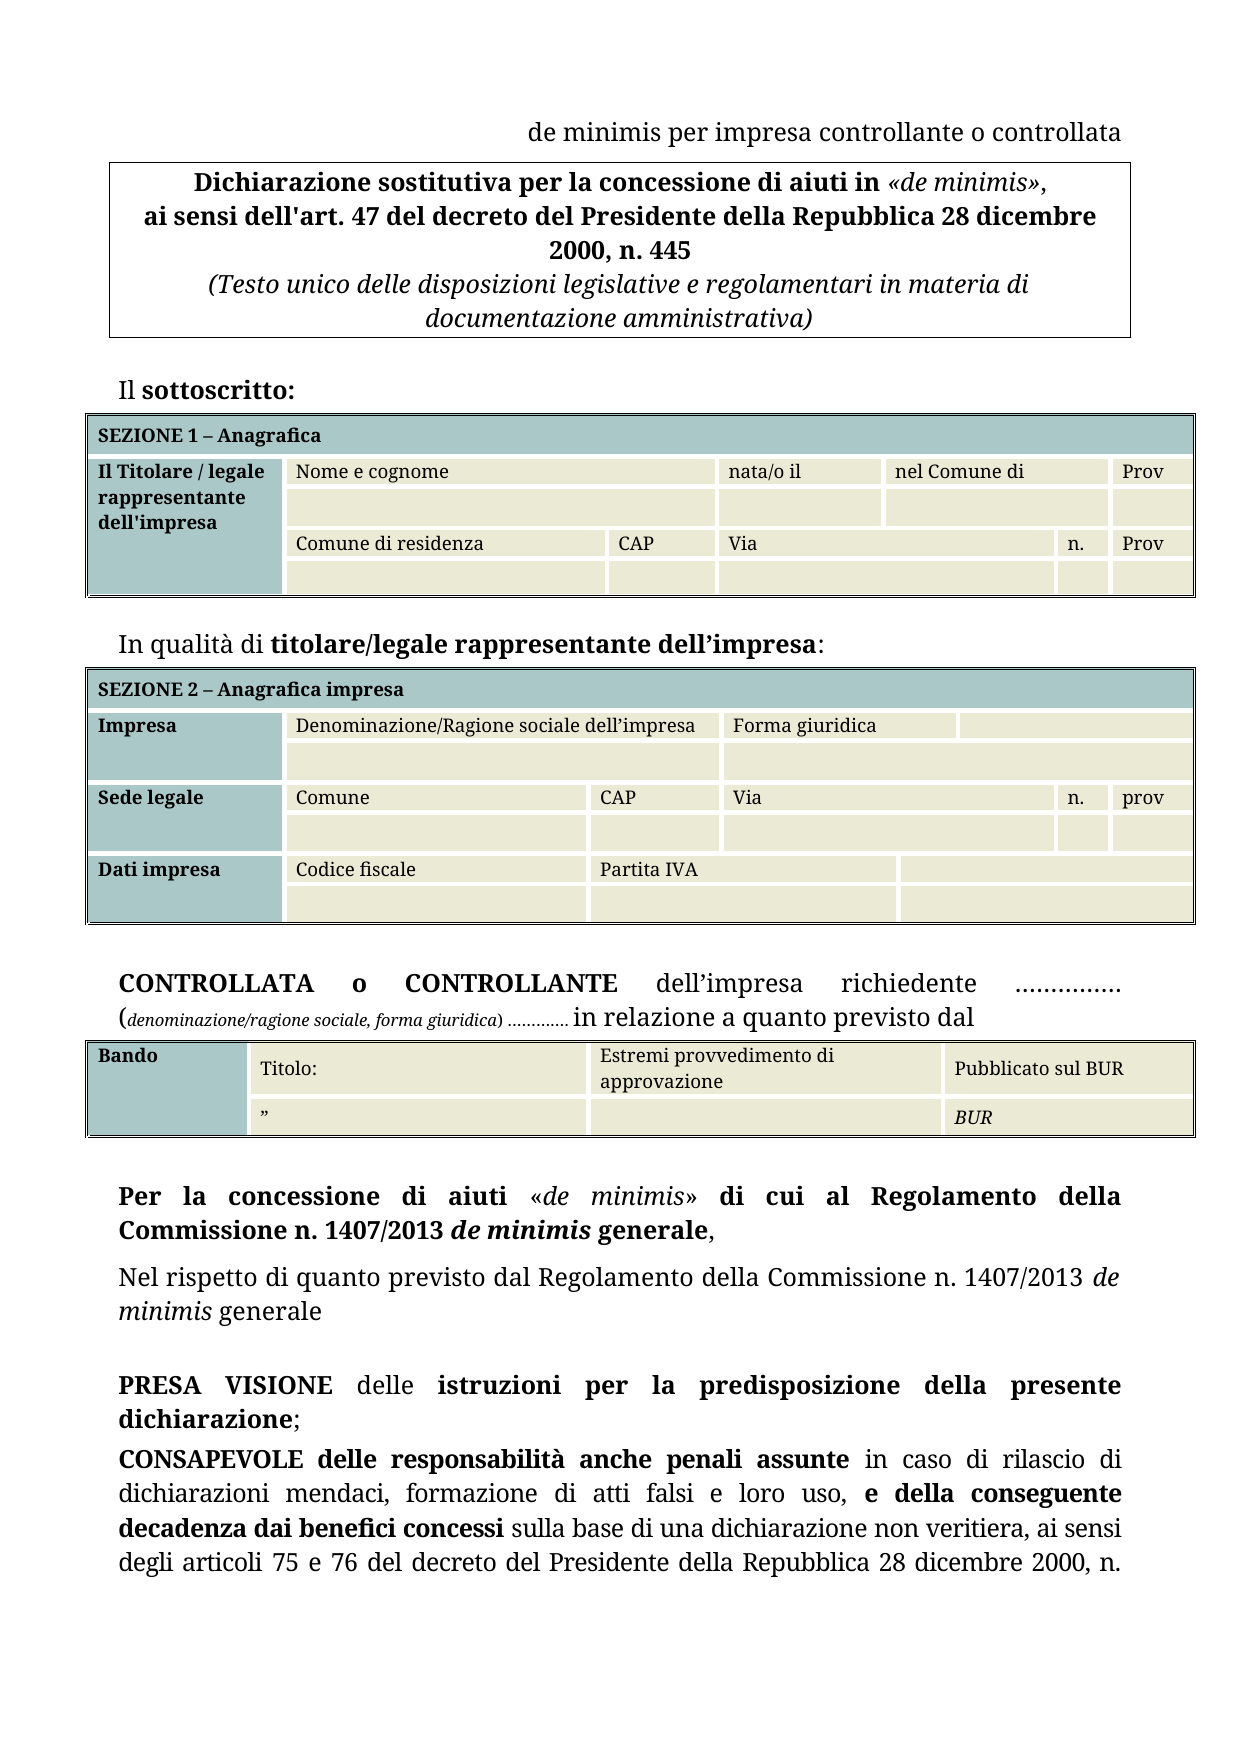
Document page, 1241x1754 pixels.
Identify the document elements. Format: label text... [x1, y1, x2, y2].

table_cell [1113, 815, 1193, 851]
table_header Estremi provvedimento di approvazione [591, 1043, 941, 1094]
table_cell [1113, 489, 1193, 526]
table_cell Impresa [88, 713, 282, 780]
table_cell [1058, 815, 1108, 851]
table_cell Il Titolare / legale rappresentante dell'impresa [88, 459, 282, 594]
table_header SEZIONE 2 – Anagrafica impresa [88, 670, 1193, 708]
table_cell Comune [287, 785, 586, 810]
table_cell [287, 561, 605, 594]
table_header Pubblicato sul BUR [945, 1043, 1193, 1094]
table_cell Forma giuridica [724, 713, 956, 738]
table_cell [591, 886, 896, 922]
table_cell Codice fiscale [287, 856, 586, 881]
table_cell [287, 886, 586, 922]
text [118, 1442, 1122, 1578]
text CONTROLLATA o CONTROLLANTE dell’impresa richiedente …………… (denominazione/ragione sociale, forma giuridica) …………. in relazione a quanto previsto dal [118, 965, 1122, 1033]
table_cell Comune di residenza [287, 530, 605, 556]
table_cell Via [719, 530, 1054, 556]
table_cell nata/o il [719, 459, 881, 484]
table_cell Denominazione/Ragione sociale dell’impresa [287, 713, 719, 738]
table_cell [901, 856, 1193, 881]
table_cell BUR [945, 1099, 1193, 1135]
text de minimis per impresa controllante o controllata [118, 115, 1122, 149]
text In qualità di titolare/legale rappresentante dell’impresa: [118, 626, 1122, 661]
table_cell prov [1113, 785, 1193, 810]
table_cell [609, 561, 715, 594]
table_cell CAP [609, 530, 715, 556]
text Dichiarazione sostitutiva per la concessione di aiuti in «de minimis», [110, 163, 1130, 199]
text Per la concessione di aiuti «de minimis» di cui al Regolamento della Commissione n. 1407/2013 de minimis generale, [118, 1179, 1122, 1247]
table_cell [287, 815, 586, 851]
table_header Bando [88, 1043, 247, 1135]
text (Testo unico delle disposizioni legislative e regolamentari in materia di documentazione amministrativa) [110, 264, 1130, 337]
table_cell Partita IVA [591, 856, 896, 881]
table_cell n. [1058, 530, 1108, 556]
table_cell Prov [1113, 459, 1193, 484]
text Il sottoscritto: [118, 372, 1122, 406]
table_cell ” [251, 1099, 586, 1135]
table_cell [886, 489, 1108, 526]
table_cell Dati impresa [88, 856, 282, 922]
table_cell Sede legale [88, 785, 282, 851]
table_cell Via [724, 785, 1054, 810]
table_cell [591, 1099, 941, 1135]
table_cell [901, 886, 1193, 922]
table_cell [960, 713, 1193, 738]
table_cell CAP [591, 785, 719, 810]
table_cell [287, 489, 715, 526]
table_cell [591, 815, 719, 851]
text PRESA VISIONE delle istruzioni per la predisposizione della presente dichiarazione; [118, 1368, 1122, 1436]
table_header Titolo: [251, 1043, 586, 1094]
table_cell [1113, 561, 1193, 594]
table_cell [719, 489, 881, 526]
table_cell n. [1058, 785, 1108, 810]
text Nel rispetto di quanto previsto dal Regolamento della Commissione n. 1407/2013 de minimis generale [118, 1259, 1122, 1327]
table_cell Prov [1113, 530, 1193, 556]
table_cell [287, 743, 719, 780]
table_cell Nome e cognome [287, 459, 715, 484]
table_header SEZIONE 1 – Anagrafica [88, 416, 1193, 454]
table_cell [724, 743, 1193, 780]
text ai sensi dell'art. 47 del decreto del Presidente della Repubblica 28 dicembre 2000, n. 445 [118, 199, 1122, 264]
table_cell [719, 561, 1054, 594]
table_cell [724, 815, 1054, 851]
table_cell [1058, 561, 1108, 594]
table_cell nel Comune di [886, 459, 1108, 484]
